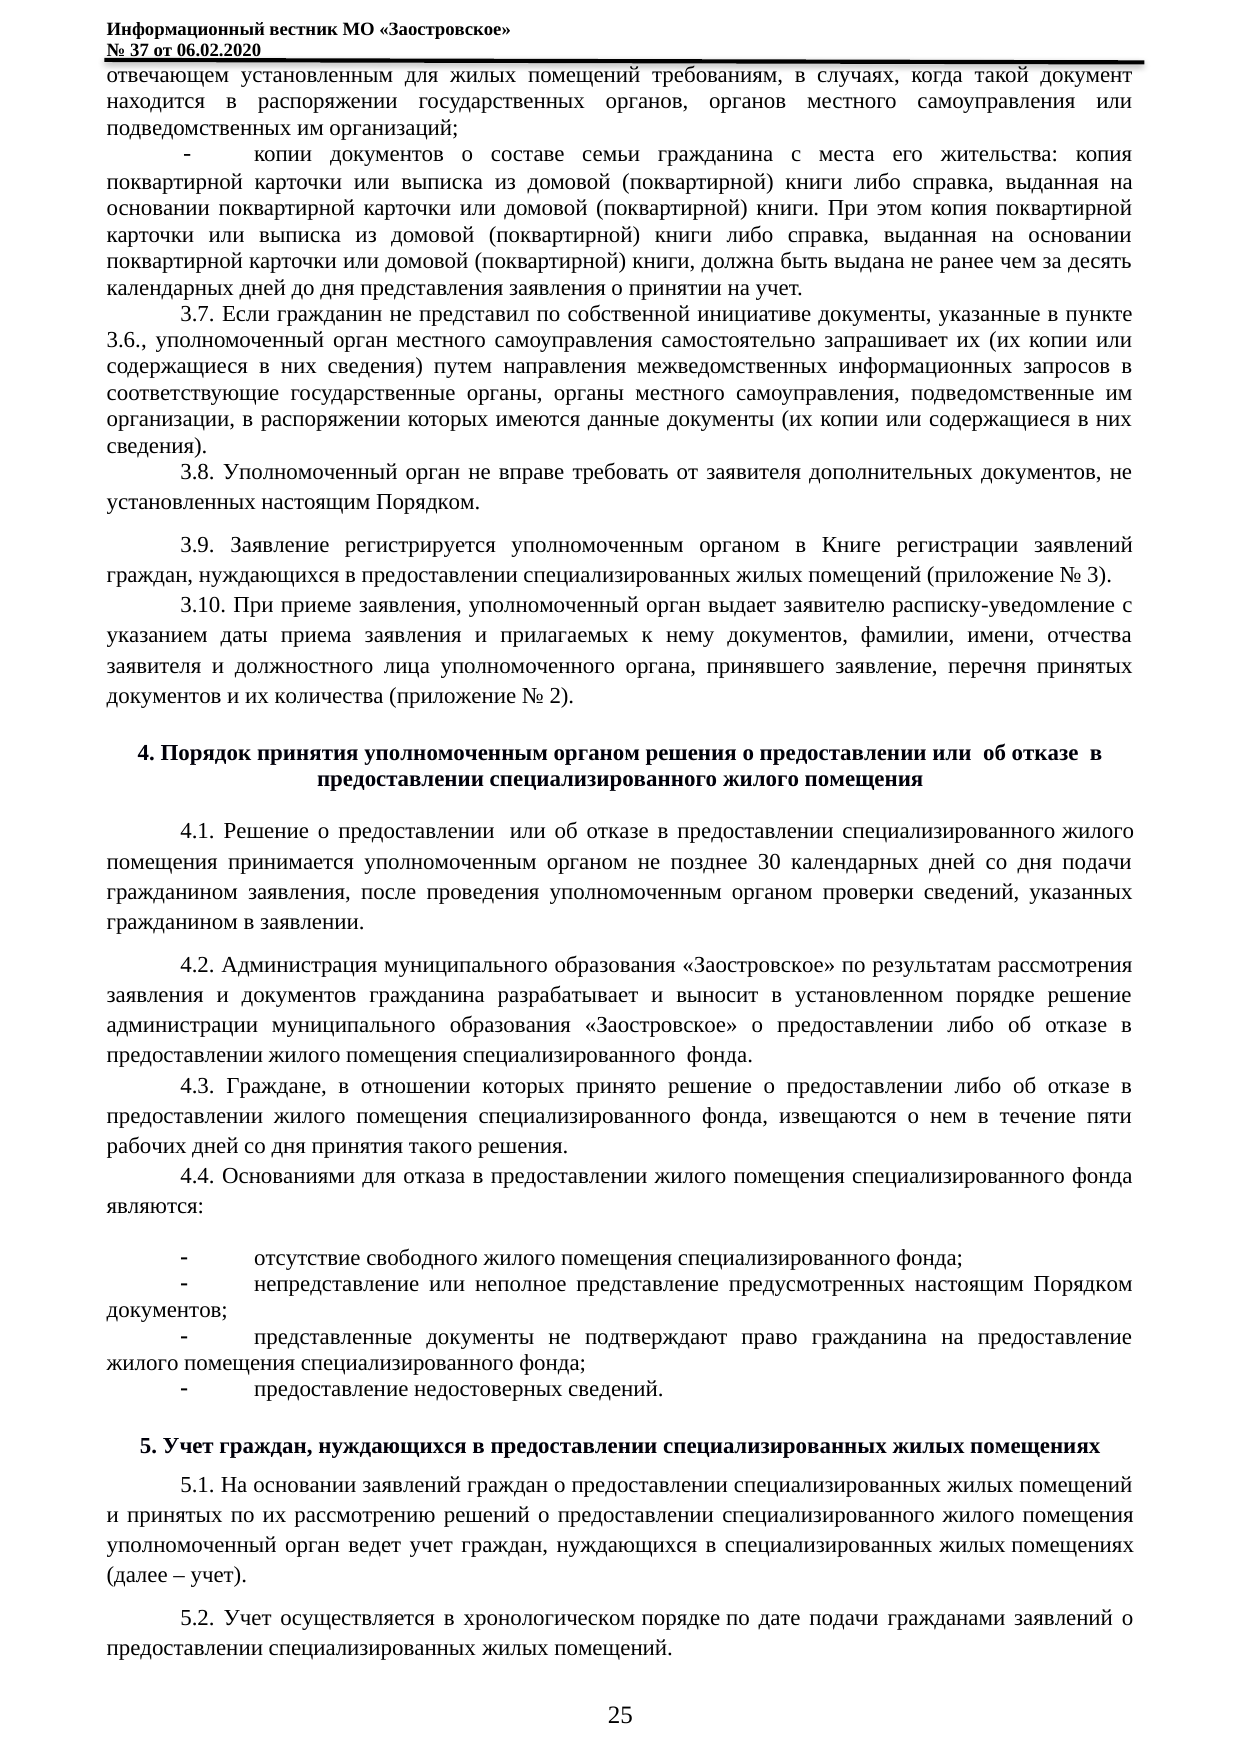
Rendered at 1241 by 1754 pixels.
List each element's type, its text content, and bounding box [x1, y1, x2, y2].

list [106, 61, 1134, 140]
list 5. Учет граждан, нуждающихся в предоставлении специализированных жилых помещениях [106, 1432, 1134, 1458]
list 4. Порядок принятия уполномоченным органом решения о предоставлении или об отказе в предоставлении специализированного жилого помещения [106, 738, 1134, 791]
text 5.1. На основании заявлений граждан о предоставлении специализированных жилых помещений и принятых по их рассмотрению решений о предоставлении специализированного жилого помещения уполномоченный орган ведет учет граждан, нуждающихся в специализированных жилых помещениях (далее – учет). [106, 1471, 1134, 1588]
text 3.10. При приеме заявления, уполномоченный орган выдает заявителю расписку-уведомление с указанием даты приема заявления и прилагаемых к нему документов, фамилии, имени, отчества заявителя и должностного лица уполномоченного органа, принявшего заявление, перечня принятых документов и их количества (приложение № 2). [106, 591, 1134, 708]
text 4.4. Основаниями для отказа в предоставлении жилого помещения специализированного фонда являются: [106, 1162, 1134, 1219]
text 3.9. Заявление регистрируется уполномоченным органом в Книге регистрации заявлений граждан, нуждающихся в предоставлении специализированных жилых помещений (приложение № 3). [106, 531, 1134, 587]
text 4.1. Решение о предоставлении или об отказе в предоставлении специализированного жилого помещения принимается уполномоченным органом не позднее 30 календарных дней со дня подачи гражданином заявления, после проведения уполномоченным органом проверки сведений, указанных гражданином в заявлении. [106, 818, 1134, 934]
text 5.2. Учет осуществляется в хронологическом порядке по дате подачи гражданами заявлений о предоставлении специализированных жилых помещений. [106, 1604, 1134, 1661]
list отсутствие свободного жилого помещения специализированного фонда; [106, 1244, 1134, 1270]
list непредставление или неполное представление предусмотренных настоящим Порядком документов; [106, 1270, 1134, 1323]
list представленные документы не подтверждают право гражданина на предоставление жилого помещения специализированного фонда; [106, 1323, 1134, 1375]
text 3.7. Если гражданин не представил по собственной инициативе документы, указанные в пункте 3.6., уполномоченный орган местного самоуправления самостоятельно запрашивает их (их копии или содержащиеся в них сведения) путем направления межведомственных информационных запросов в соответствующие государственные органы, органы местного самоуправления, подведомственные им организации, в распоряжении которых имеются данные документы (их копии или содержащиеся в них сведения). [106, 300, 1134, 458]
text 3.8. Уполномоченный орган не вправе требовать от заявителя дополнительных документов, не установленных настоящим Порядком. [106, 458, 1134, 514]
list копии документов о составе семьи гражданина с места его жительства: копия поквартирной карточки или выписка из домовой (поквартирной) книги либо справка, выданная на основании поквартирной карточки или домовой (поквартирной) книги. При этом копия поквартирной карточки или выписка из домовой (поквартирной) книги либо справка, выданная на основании поквартирной карточки или домовой (поквартирной) книги, должна быть выдана не ранее чем за десять календарных дней до дня представления заявления о принятии на учет. [106, 140, 1134, 300]
text 4.3. Граждане, в отношении которых принято решение о предоставлении либо об отказе в предоставлении жилого помещения специализированного фонда, извещаются о нем в течение пяти рабочих дней со дня принятия такого решения. [106, 1072, 1134, 1158]
text 4.2. Администрация муниципального образования «Заостровское» по результатам рассмотрения заявления и документов гражданина разрабатывает и выносит в установленном порядке решение администрации муниципального образования «Заостровское» о предоставлении либо об отказе в предоставлении жилого помещения специализированного фонда. [106, 951, 1134, 1068]
list предоставление недостоверных сведений. [106, 1375, 1134, 1402]
